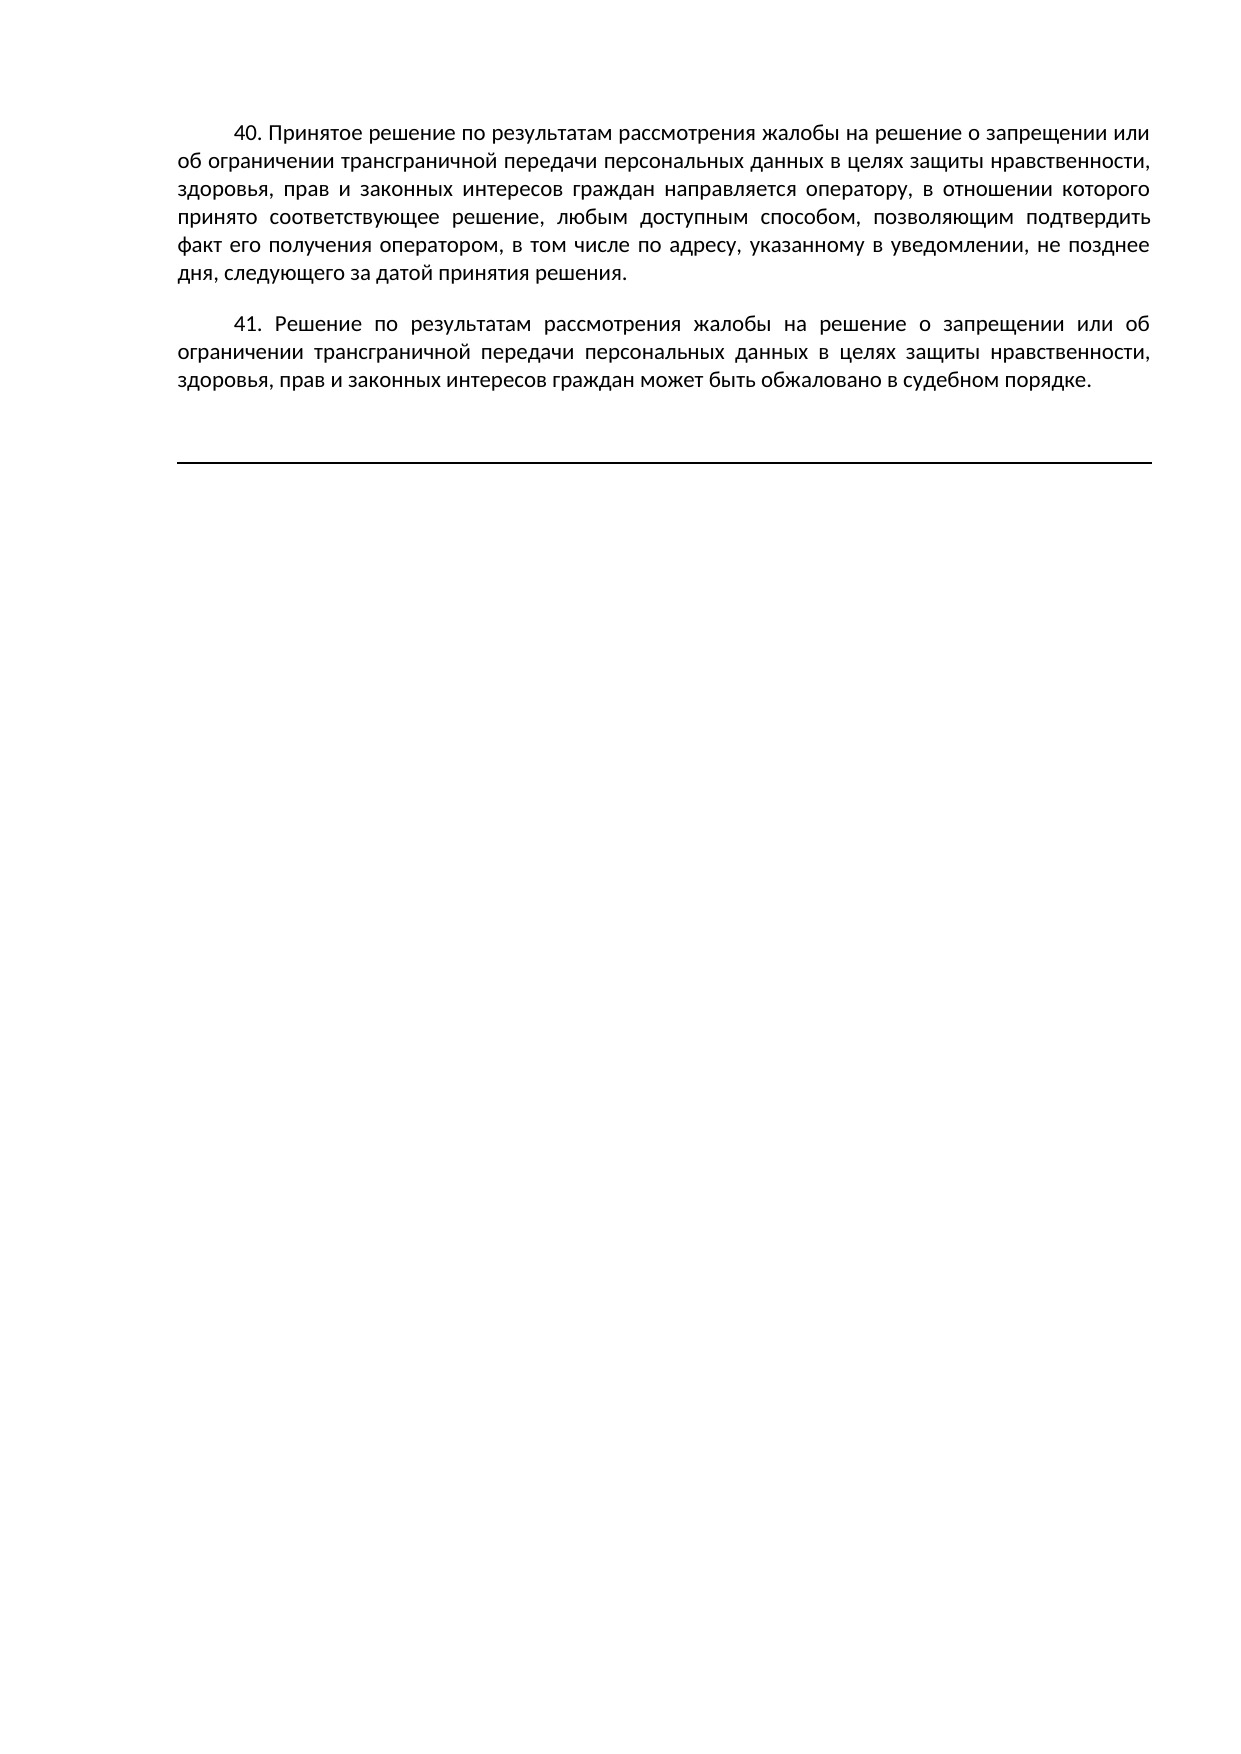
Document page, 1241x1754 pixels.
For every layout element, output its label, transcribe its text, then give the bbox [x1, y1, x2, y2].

text 40. Принятое решение по результатам рассмотрения жалобы на решение о запрещении или об ограничении трансграничной передачи персональных данных в целях защиты нравственности, здоровья, прав и законных интересов граждан направляется оператору, в отношении которого принято соответствующее решение, любым доступным способом, позволяющим подтвердить факт его получения оператором, в том числе по адресу, указанному в уведомлении, не позднее дня, следующего за датой принятия решения. [177, 118, 1152, 286]
text 41. Решение по результатам рассмотрения жалобы на решение о запрещении или об ограничении трансграничной передачи персональных данных в целях защиты нравственности, здоровья, прав и законных интересов граждан может быть обжаловано в судебном порядке. [177, 309, 1152, 393]
